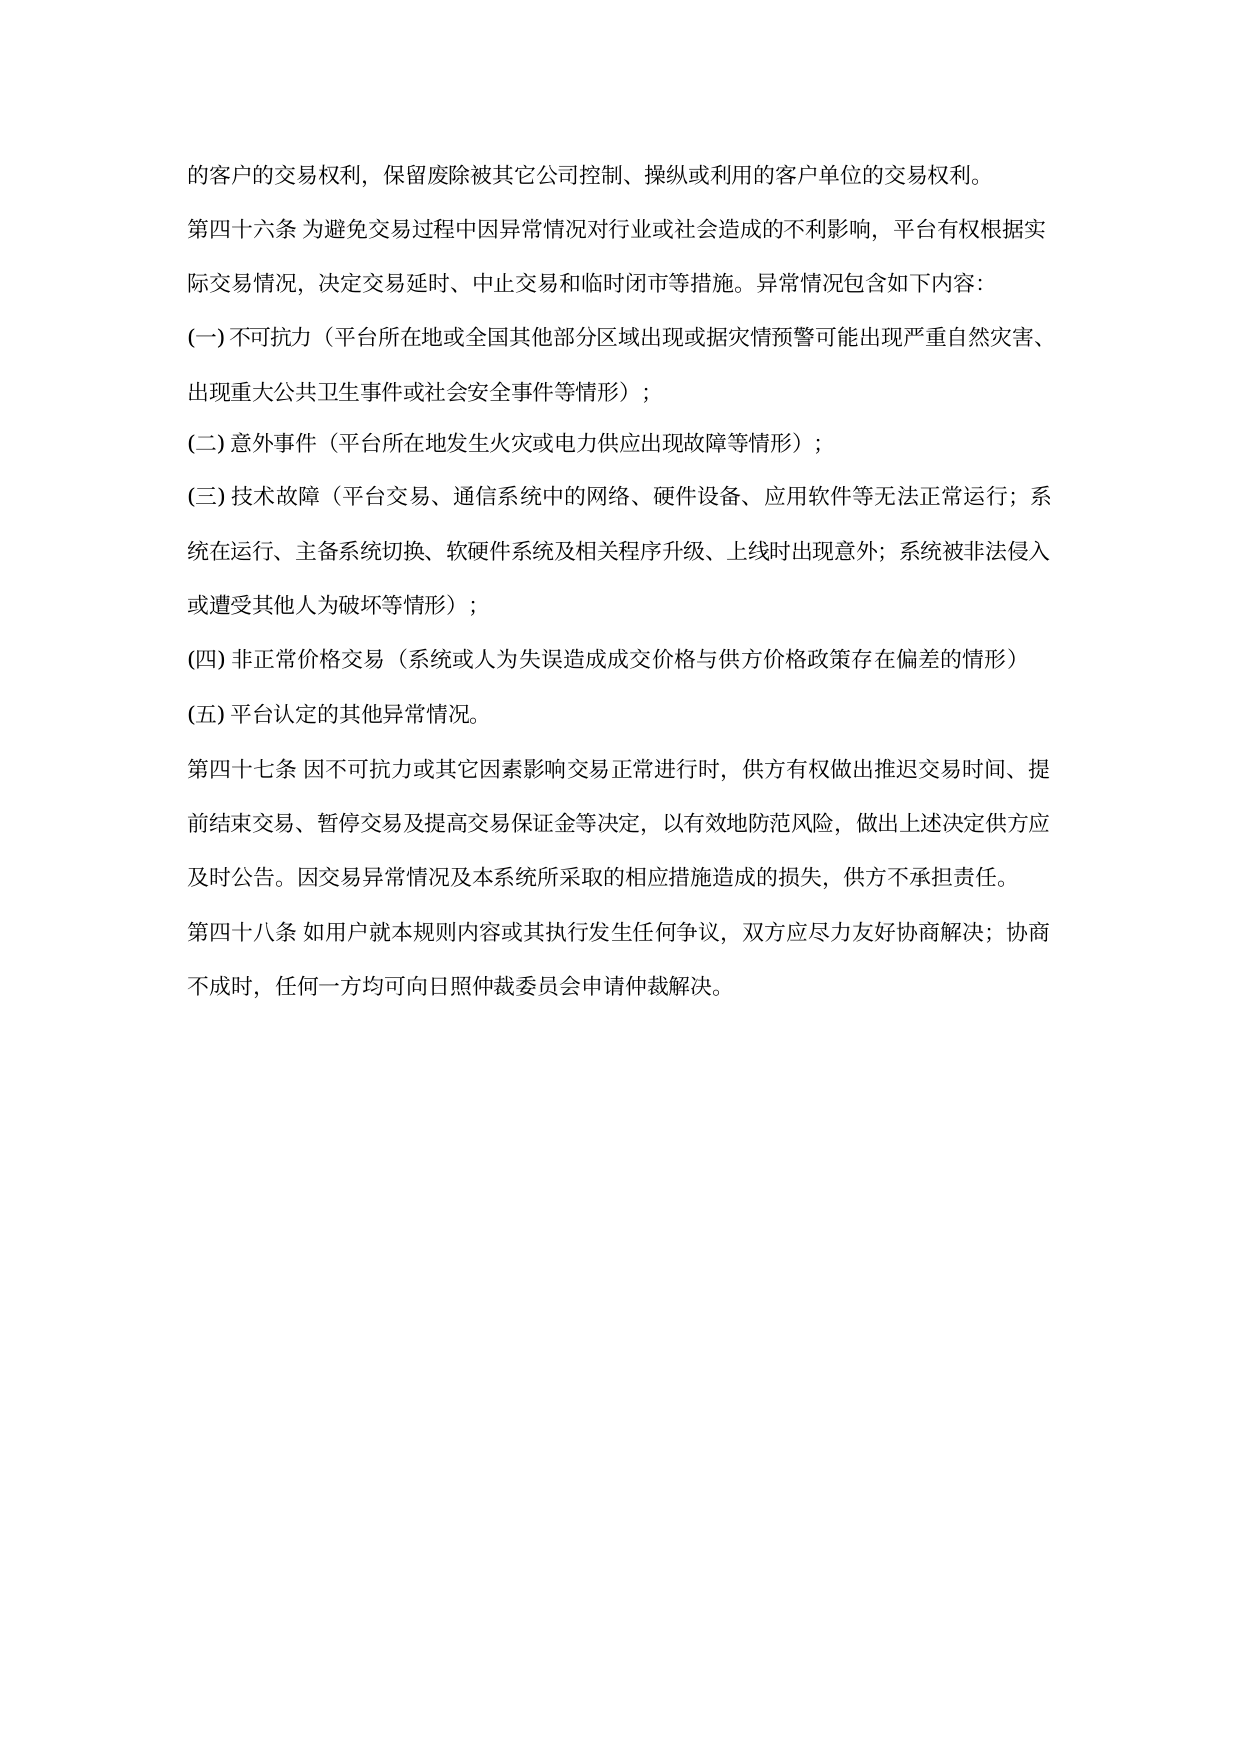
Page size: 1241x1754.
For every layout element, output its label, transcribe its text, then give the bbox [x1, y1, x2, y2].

text (四) 非正常价格交易（系统或人为失误造成成交价格与供方价格政策存在偏差的情形） (五) 平台认定的其他异常情况。 [187, 643, 1031, 729]
text (二) 意外事件（平台所在地发生火灾或电力供应出现故障等情形）； [187, 429, 1076, 457]
text (三) 技术故障（平台交易、通信系统中的网络、硬件设备、应用软件等无法正常运行；系统在运行、主备系统切换、软硬件系统及相关程序升级、上线时出现意外；系统被非法侵入或遭受其他人为破坏等情形）； [187, 479, 1054, 620]
text (一) 不可抗力（平台所在地或全国其他部分区域出现或据灾情预警可能出现严重自然灾害、出现重大公共卫生事件或社会安全事件等情形）； [187, 321, 1064, 407]
text 的客户的交易权利，保留废除被其它公司控制、操纵或利用的客户单位的交易权利。 [187, 158, 1076, 190]
text 第四十六条 为避免交易过程中因异常情况对行业或社会造成的不利影响，平台有权根据实际交易情况，决定交易延时、中止交易和临时闭市等措施。异常情况包含如下内容： [187, 212, 1054, 298]
text 第四十八条 如用户就本规则内容或其执行发生任何争议，双方应尽力友好协商解决；协商不成时，任何一方均可向日照仲裁委员会申请仲裁解决。 [187, 915, 1054, 1001]
text 第四十七条 因不可抗力或其它因素影响交易正常进行时，供方有权做出推迟交易时间、提前结束交易、暂停交易及提高交易保证金等决定，以有效地防范风险，做出上述决定供方应及时公告。因交易异常情况及本系统所采取的相应措施造成的损失，供方不承担责任。 [187, 752, 1054, 892]
